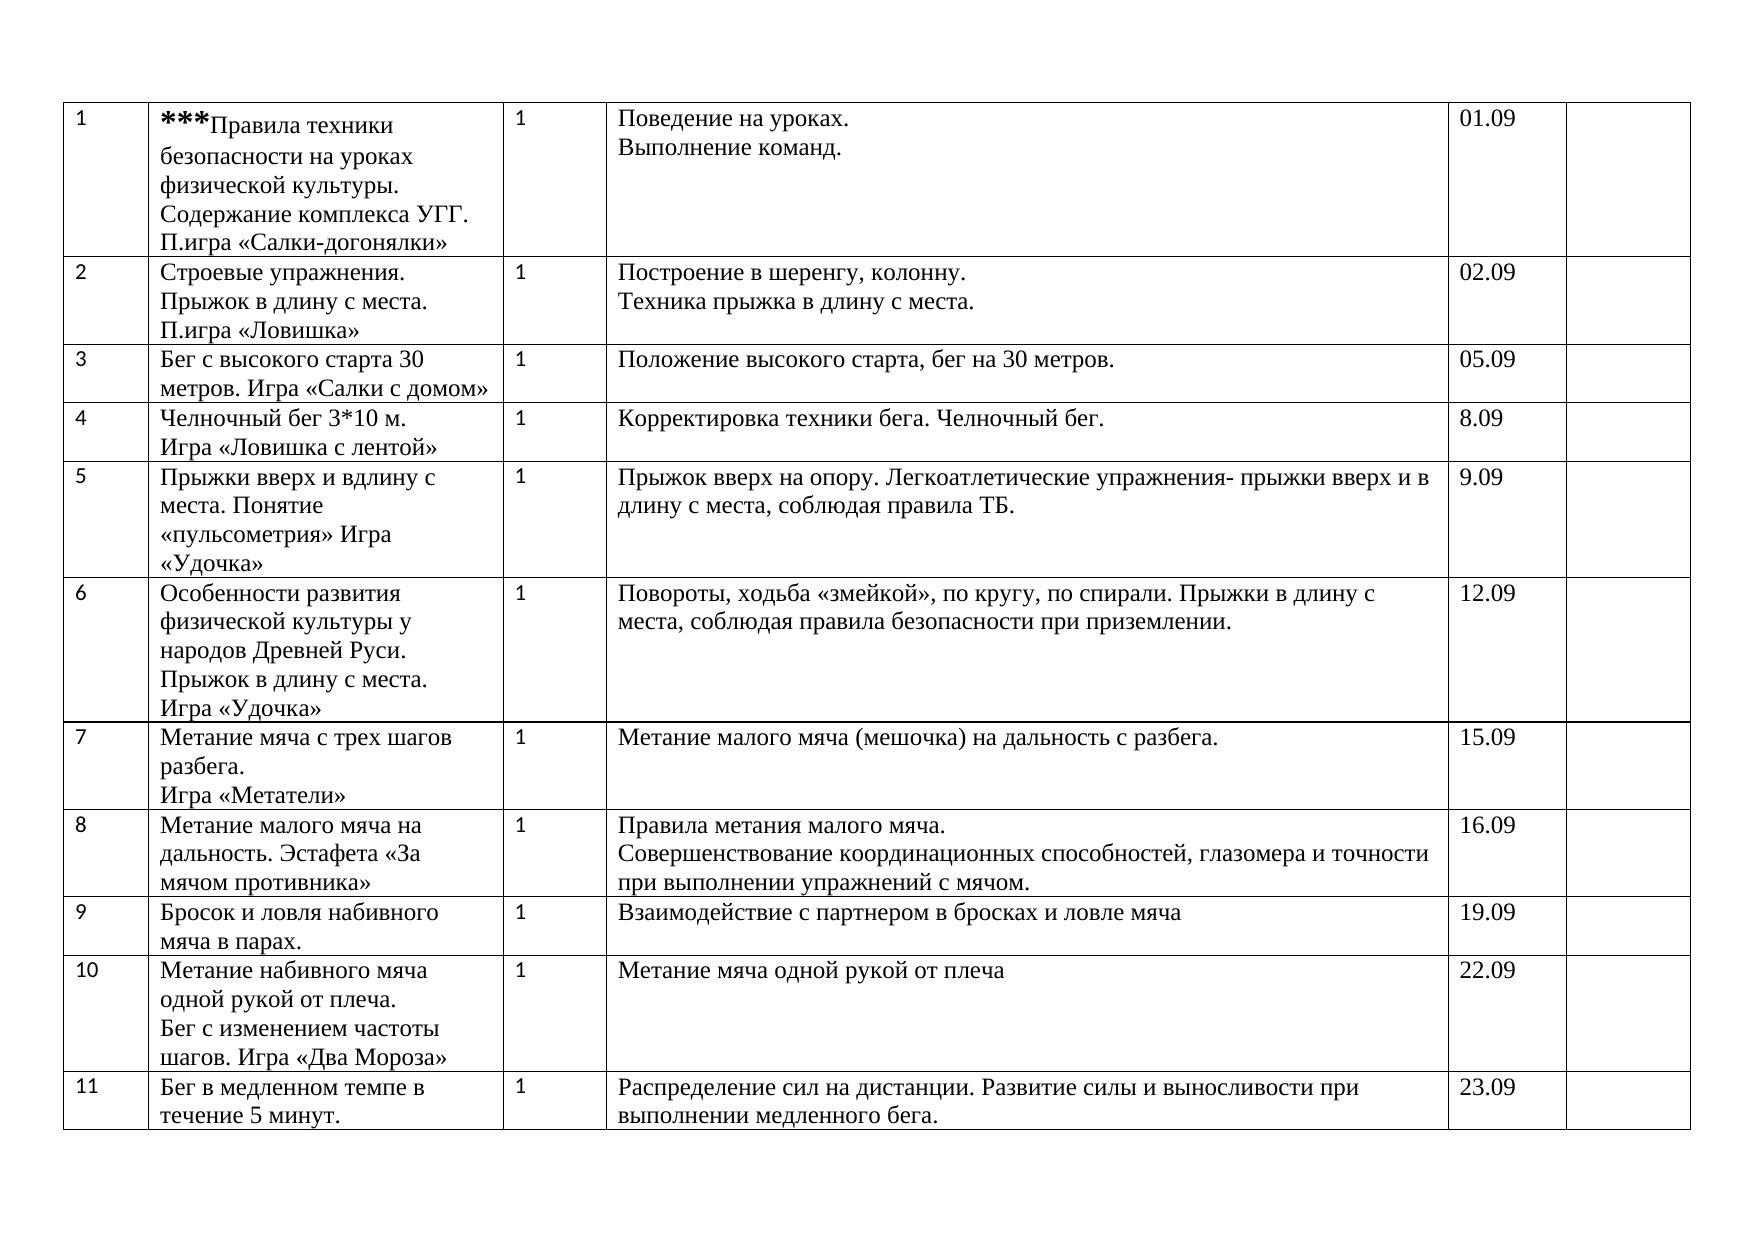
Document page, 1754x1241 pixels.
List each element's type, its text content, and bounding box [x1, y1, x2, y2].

table_cell 02.09 [1449, 257, 1566, 343]
table_cell Бег с высокого старта 30 метров. Игра «Салки с домом» [149, 345, 503, 402]
table_cell Челночный бег 3*10 м. Игра «Ловишка с лентой» [149, 403, 503, 461]
table_cell Поведение на уроках. Выполнение команд. [607, 103, 1448, 256]
table_cell 12.09 [1449, 578, 1566, 721]
table_cell [1567, 578, 1690, 721]
table_cell Прыжки вверх и вдлину с места. Понятие «пульсометрия» Игра «Удочка» [149, 462, 503, 577]
table_cell 1 [504, 723, 606, 809]
table_cell 8.09 [1449, 403, 1566, 461]
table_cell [149, 1072, 503, 1129]
table_cell 23.09 [1449, 1072, 1566, 1129]
table_cell [1567, 103, 1690, 256]
table_cell 1 [504, 578, 606, 721]
table_cell Правила метания малого мяча. Совершенствование координационных способностей, глазомера и точности при выполнении упражнений с мячом. [607, 810, 1448, 896]
table_cell 1 [504, 810, 606, 896]
table_cell 1 [504, 345, 606, 402]
table_cell [1567, 257, 1690, 343]
table_cell Метание малого мяча (мешочка) на дальность с разбега. [607, 723, 1448, 809]
table_cell [1567, 462, 1690, 577]
table_cell Особенности развития физической культуры у народов Древней Руси. Прыжок в длину с места. Игра «Удочка» [149, 578, 503, 721]
table_cell Повороты, ходьба «змейкой», по кругу, по спирали. Прыжки в длину с места, соблюдая правила безопасности при приземлении. [607, 578, 1448, 721]
table_cell 11 [64, 1072, 148, 1129]
table_cell 6 [64, 578, 148, 721]
table_cell 1 [504, 103, 606, 256]
table_cell Корректировка техники бега. Челночный бег. [607, 403, 1448, 461]
table_cell [1567, 403, 1690, 461]
table_cell 1 [64, 103, 148, 256]
table_cell [1567, 956, 1690, 1071]
table_cell Метание мяча одной рукой от плеча [607, 956, 1448, 1071]
table_cell 1 [504, 1072, 606, 1129]
table_cell ***Правила техники безопасности на уроках физической культуры. Содержание комплекса УГГ. П.игра «Салки-догонялки» [149, 103, 503, 256]
table_cell 7 [64, 723, 148, 809]
table_cell Положение высокого старта, бег на 30 метров. [607, 345, 1448, 402]
table_cell 22.09 [1449, 956, 1566, 1071]
table_cell Метание малого мяча на дальность. Эстафета «За мячом противника» [149, 810, 503, 896]
table_cell [1567, 345, 1690, 402]
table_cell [607, 1072, 1448, 1129]
table_cell 8 [64, 810, 148, 896]
table_cell Метание мяча с трех шагов разбега. Игра «Метатели» [149, 723, 503, 809]
table_cell [1567, 897, 1690, 954]
table_cell 1 [504, 403, 606, 461]
table_cell [1567, 810, 1690, 896]
table_cell 1 [504, 897, 606, 954]
table_cell 01.09 [1449, 103, 1566, 256]
table_cell 9.09 [1449, 462, 1566, 577]
table_cell 5 [64, 462, 148, 577]
table_cell Взаимодействие с партнером в бросках и ловле мяча [607, 897, 1448, 954]
table_cell Бросок и ловля набивного мяча в парах. [149, 897, 503, 954]
table_cell 3 [64, 345, 148, 402]
table_cell 19.09 [1449, 897, 1566, 954]
table_cell 05.09 [1449, 345, 1566, 402]
table_cell 1 [504, 956, 606, 1071]
table_cell Прыжок вверх на опору. Легкоатлетические упражнения- прыжки вверх и в длину с места, соблюдая правила ТБ. [607, 462, 1448, 577]
table_cell 1 [504, 257, 606, 343]
table_cell [1567, 1072, 1690, 1129]
table_cell [1567, 723, 1690, 809]
table_cell 4 [64, 403, 148, 461]
table_cell 16.09 [1449, 810, 1566, 896]
table_cell 1 [504, 462, 606, 577]
table_cell Строевые упражнения. Прыжок в длину с места. П.игра «Ловишка» [149, 257, 503, 343]
table_cell 15.09 [1449, 723, 1566, 809]
table_cell Построение в шеренгу, колонну. Техника прыжка в длину с места. [607, 257, 1448, 343]
table_cell 2 [64, 257, 148, 343]
table_cell 10 [64, 956, 148, 1071]
table_cell 9 [64, 897, 148, 954]
table_cell Метание набивного мяча одной рукой от плеча. Бег с изменением частоты шагов. Игра «Два Мороза» [149, 956, 503, 1071]
